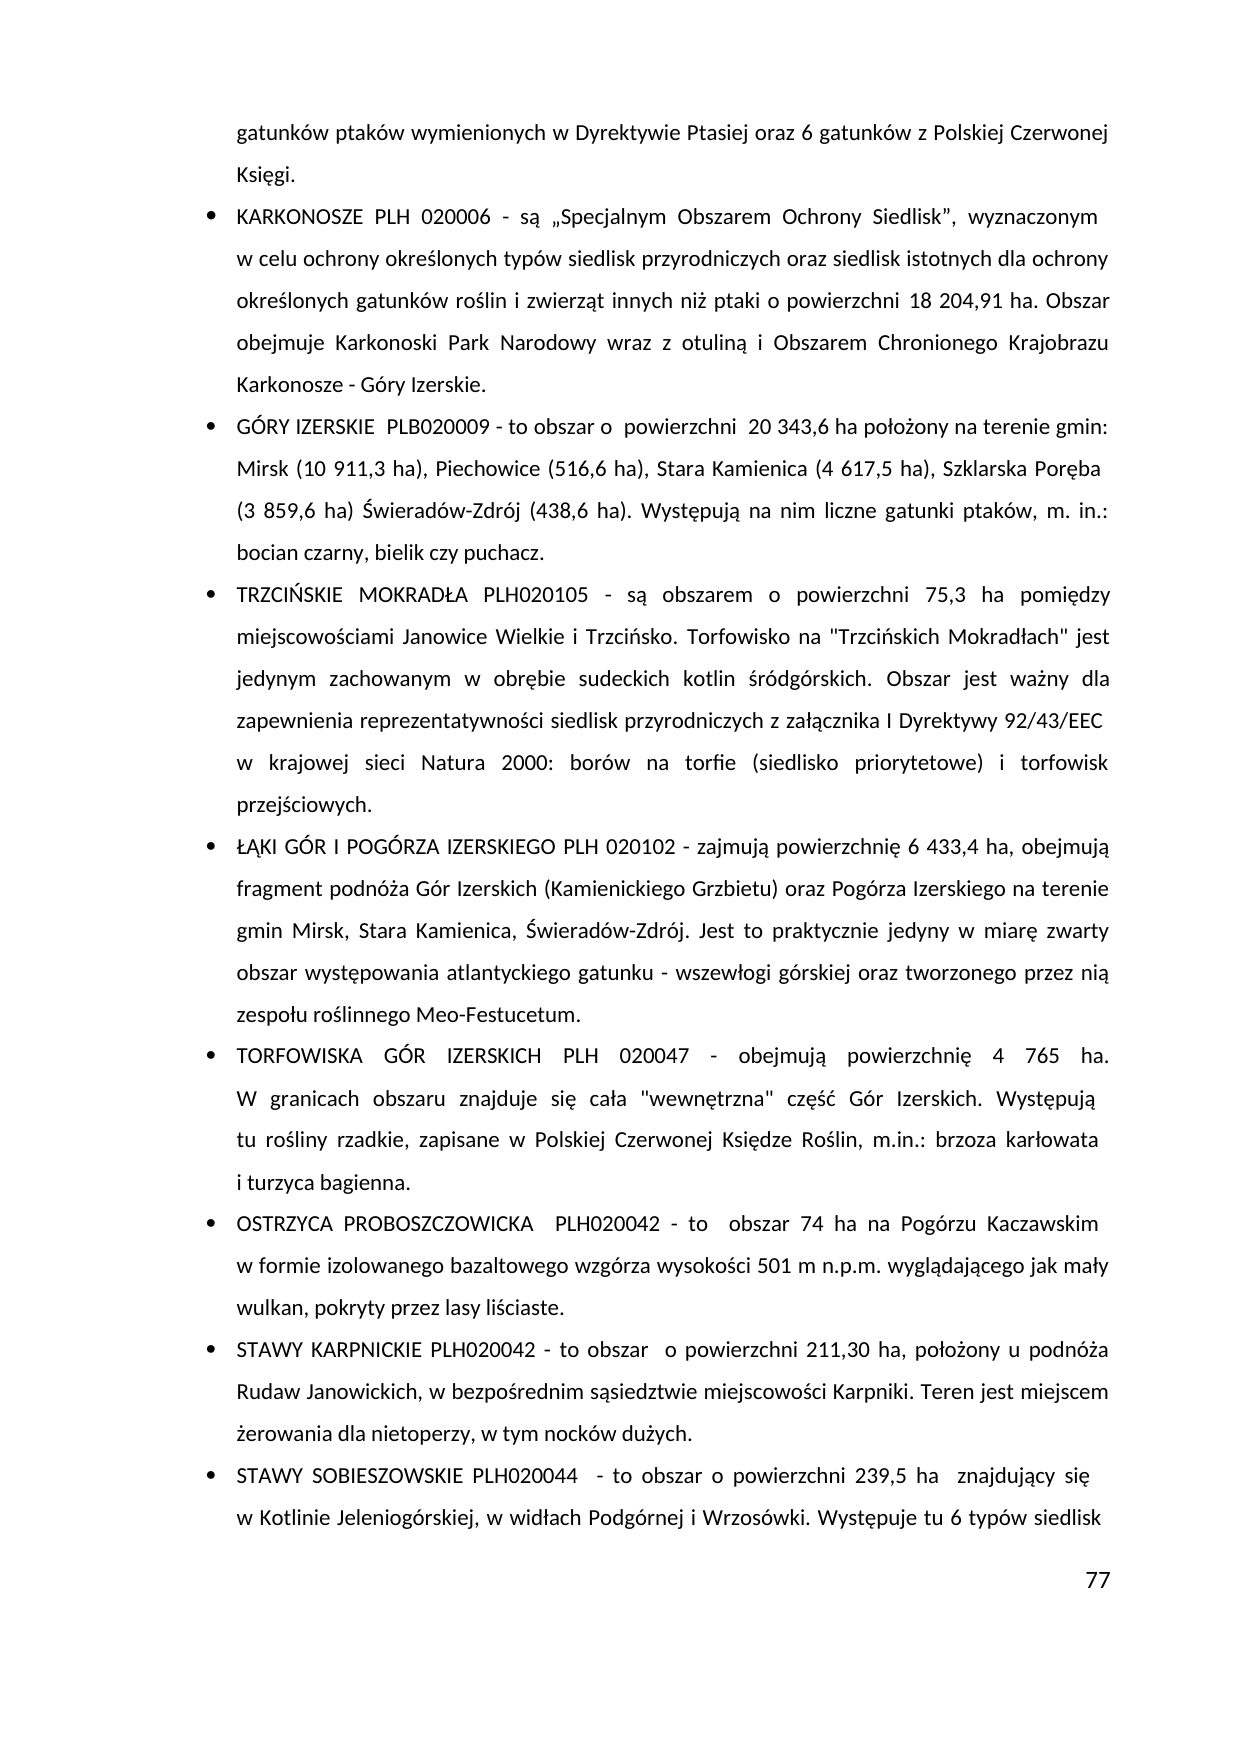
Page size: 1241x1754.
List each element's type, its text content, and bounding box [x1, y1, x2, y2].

list KARKONOSZE PLH 020006 - są „Specjalnym Obszarem Ochrony Siedlisk”, wyznaczonym w celu ochrony określonych typów siedlisk przyrodniczych oraz siedlisk istotnych dla ochrony określonych gatunków roślin i zwierząt innych niż ptaki o powierzchni 18 204,91 ha. Obszar obejmuje Karkonoski Park Narodowy wraz z otuliną i Obszarem Chronionego Krajobrazu Karkonosze - Góry Izerskie. [207, 202, 1110, 398]
list TRZCIŃSKIE MOKRADŁA PLH020105 - są obszarem o powierzchni 75,3 ha pomiędzy miejscowościami Janowice Wielkie i Trzcińsko. Torfowisko na "Trzcińskich Mokradłach" jest jedynym zachowanym w obrębie sudeckich kotlin śródgórskich. Obszar jest ważny dla zapewnienia reprezentatywności siedlisk przyrodniczych z załącznika I Dyrektywy 92/43/EEC w krajowej sieci Natura 2000: borów na torfie (siedlisko priorytetowe) i torfowisk przejściowych. [207, 580, 1110, 818]
list TORFOWISKA GÓR IZERSKICH PLH 020047 - obejmują powierzchnię 4 765 ha. W granicach obszaru znajduje się cała "wewnętrzna" część Gór Izerskich. Występują tu rośliny rzadkie, zapisane w Polskiej Czerwonej Księdze Roślin, m.in.: brzoza karłowata i turzyca bagienna. [207, 1042, 1110, 1196]
list OSTRZYCA PROBOSZCZOWICKA PLH020042 - to obszar 74 ha na Pogórzu Kaczawskim w formie izolowanego bazaltowego wzgórza wysokości 501 m n.p.m. wyglądającego jak mały wulkan, pokryty przez lasy liściaste. [207, 1209, 1110, 1322]
list STAWY KARPNICKIE PLH020042 - to obszar o powierzchni 211,30 ha, położony u podnóża Rudaw Janowickich, w bezpośrednim sąsiedztwie miejscowości Karpniki. Teren jest miejscem żerowania dla nietoperzy, w tym nocków dużych. [207, 1336, 1110, 1447]
list GÓRY IZERSKIE PLB020009 - to obszar o powierzchni 20 343,6 ha położony na terenie gmin: Mirsk (10 911,3 ha), Piechowice (516,6 ha), Stara Kamienica (4 617,5 ha), Szklarska Poręba (3 859,6 ha) Świeradów-Zdrój (438,6 ha). Występują na nim liczne gatunki ptaków, m. in.: bocian czarny, bielik czy puchacz. [207, 412, 1110, 566]
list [207, 1461, 1110, 1531]
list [207, 118, 1110, 188]
list ŁĄKI GÓR I POGÓRZA IZERSKIEGO PLH 020102 - zajmują powierzchnię 6 433,4 ha, obejmują fragment podnóża Gór Izerskich (Kamienickiego Grzbietu) oraz Pogórza Izerskiego na terenie gmin Mirsk, Stara Kamienica, Świeradów-Zdrój. Jest to praktycznie jedyny w miarę zwarty obszar występowania atlantyckiego gatunku - wszewłogi górskiej oraz tworzonego przez nią zespołu roślinnego Meo-Festucetum. [207, 832, 1110, 1028]
